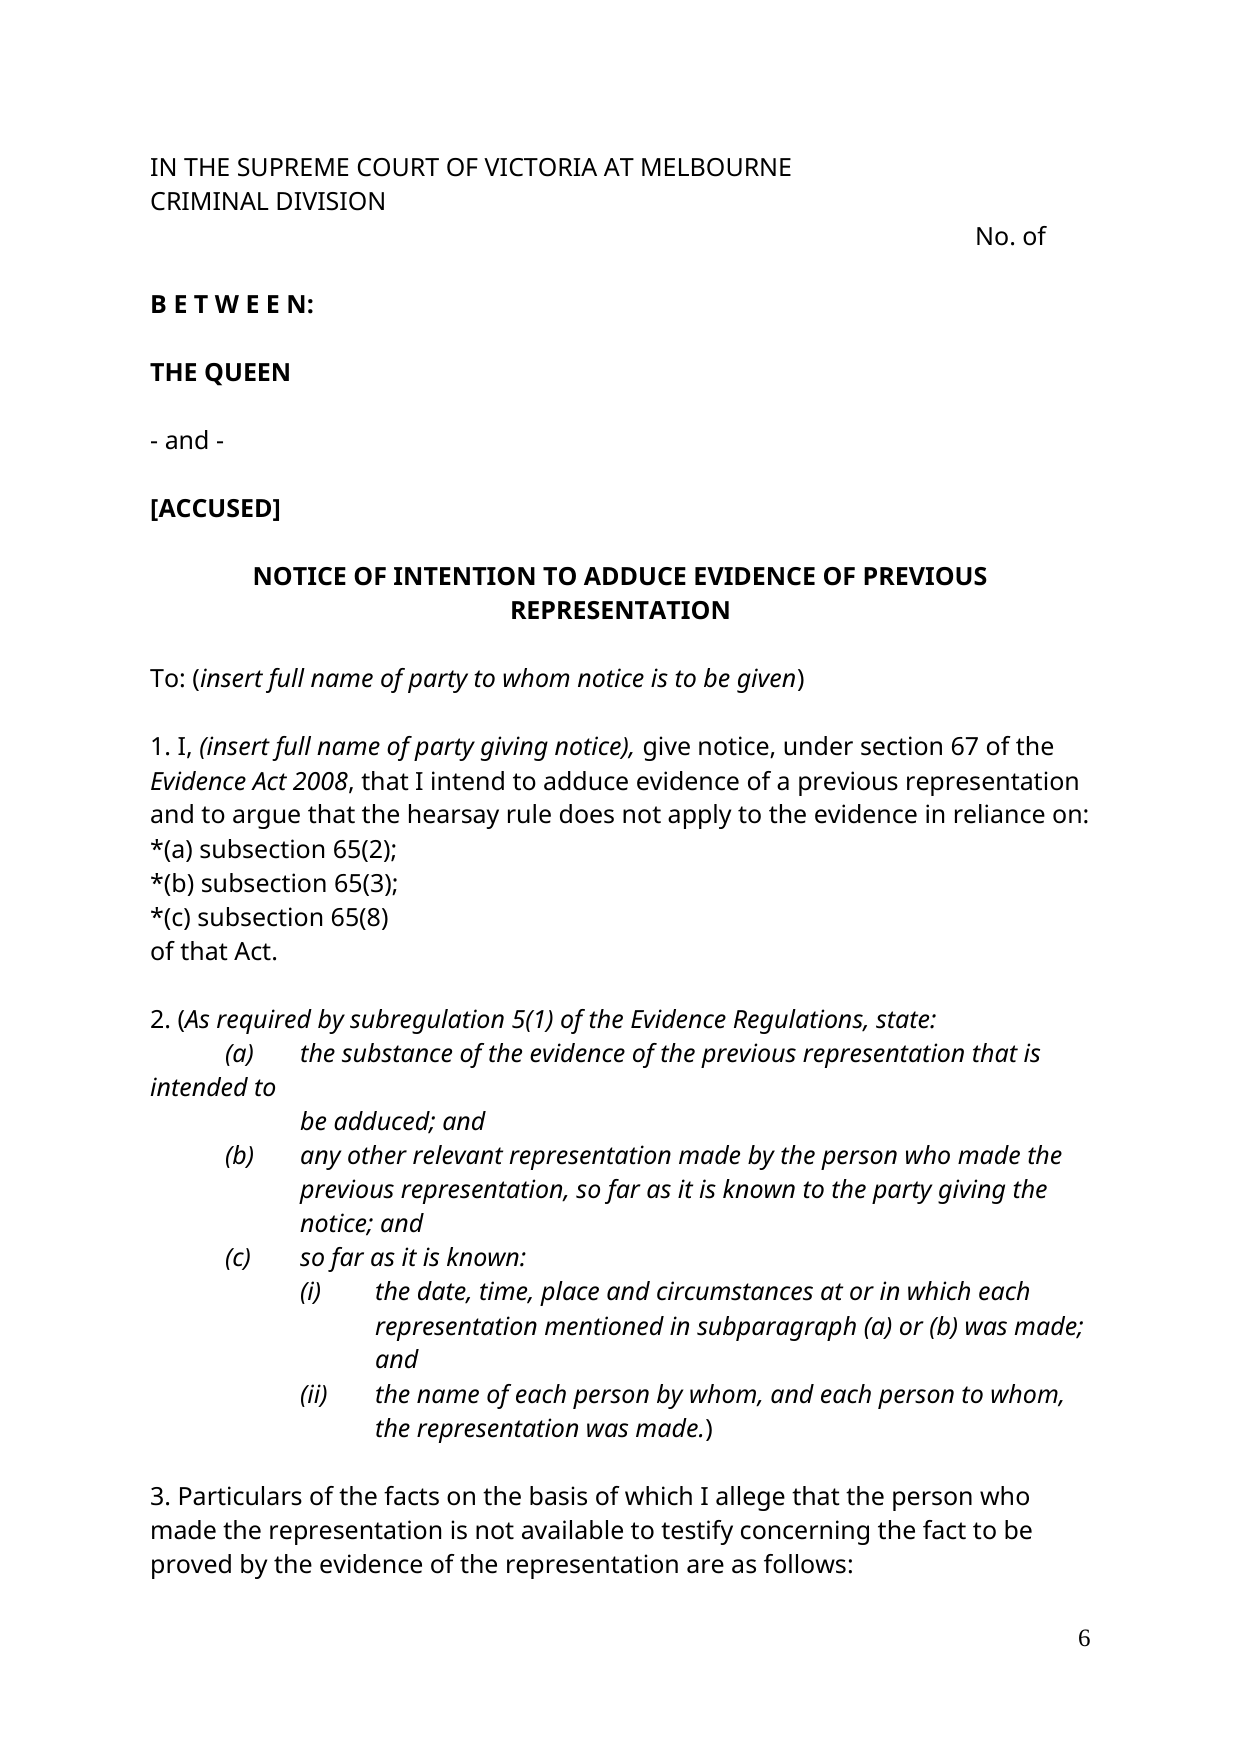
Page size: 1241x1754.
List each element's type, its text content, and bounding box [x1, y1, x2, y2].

text NOTICE OF INTENTION TO ADDUCE EVIDENCE OF PREVIOUS REPRESENTATION [150, 559, 1090, 627]
text - and - [150, 422, 1090, 457]
text To: (insert full name of party to whom notice is to be given) [150, 661, 1090, 695]
text CRIMINAL DIVISION [150, 184, 1090, 218]
text 3. Particulars of the facts on the basis of which I allege that the person who made the representation is not available to testify concerning the fact to be proved by the evidence of the representation are as follows: [150, 1478, 1090, 1581]
text (b) any other relevant representation made by the person who made the previous representation, so far as it is known to the party giving the notice; and [225, 1138, 1090, 1240]
text of that Act. [150, 933, 1090, 967]
text 1. I, (insert full name of party giving notice), give notice, under section 67 of the Evidence Act 2008, that I intend to adduce evidence of a previous representation and to argue that the hearsay rule does not apply to the evidence in reliance on: [150, 729, 1090, 831]
text (a) the substance of the evidence of the previous representation that is intended to [150, 1036, 1090, 1104]
text *(b) subsection 65(3); [150, 865, 1090, 899]
text (i) the date, time, place and circumstances at or in which each representation mentioned in subparagraph (a) or (b) was made; and [300, 1274, 1090, 1376]
text [ACCUSED] [150, 491, 1090, 525]
text (c) so far as it is known: [150, 1240, 1090, 1274]
text IN THE SUPREME COURT OF VICTORIA AT MELBOURNE [150, 150, 1090, 184]
text (ii) the name of each person by whom, and each person to whom, the representation was made.) [300, 1376, 1090, 1444]
text B E T W E E N: [150, 286, 1090, 320]
text No. of [975, 218, 1090, 252]
text THE QUEEN [150, 354, 1090, 388]
text be adduced; and [225, 1104, 1090, 1138]
text *(a) subsection 65(2); [150, 831, 1090, 865]
text 2. (As required by subregulation 5(1) of the Evidence Regulations, state: [150, 1002, 1090, 1036]
text *(c) subsection 65(8) [150, 899, 1090, 933]
